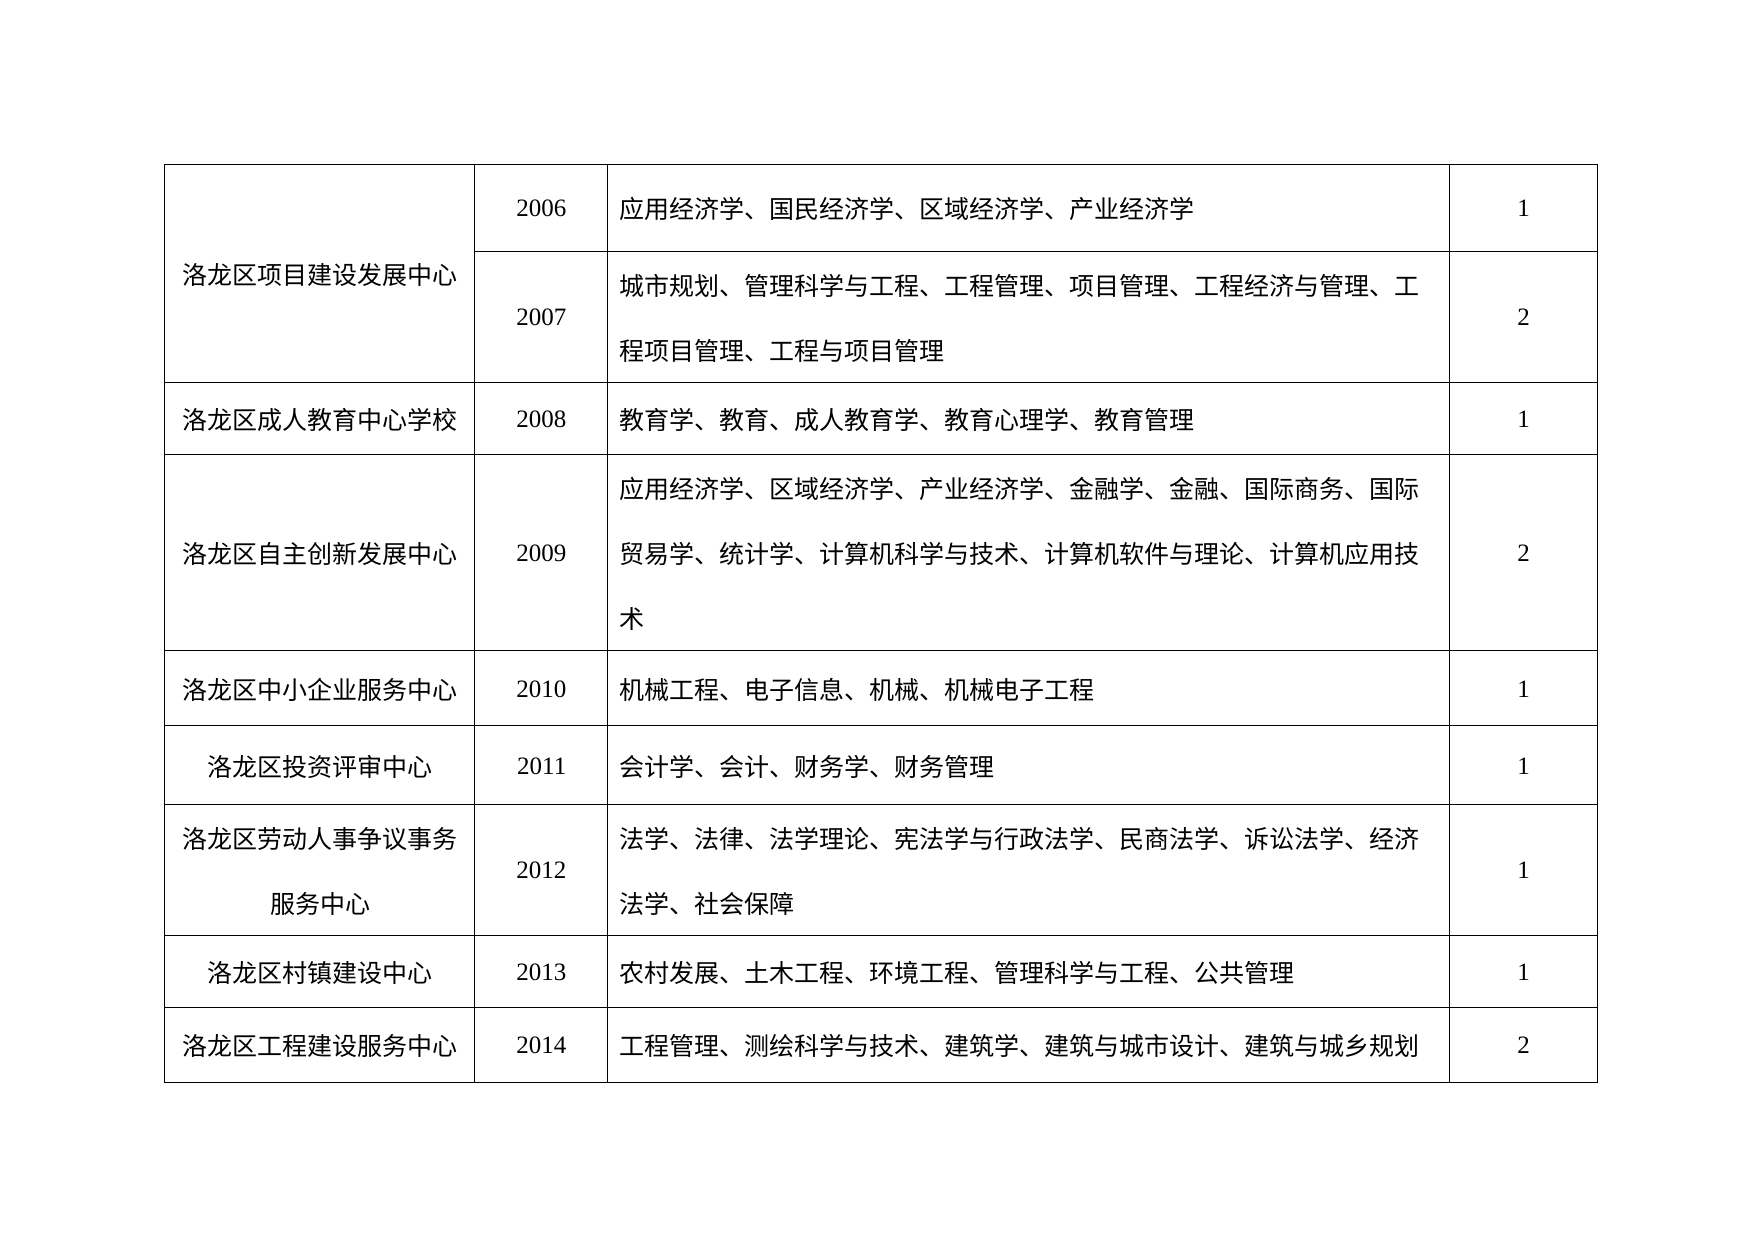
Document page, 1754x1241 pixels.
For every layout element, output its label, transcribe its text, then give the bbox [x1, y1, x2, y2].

table_cell 2 [1450, 1008, 1597, 1082]
table_cell 洛龙区村镇建设中心 [165, 936, 474, 1007]
table_cell 洛龙区投资评审中心 [165, 726, 474, 804]
table_cell 法学、法律、法学理论、宪法学与行政法学、民商法学、诉讼法学、经济法学、社会保障 [608, 805, 1449, 935]
table_cell 洛龙区项目建设发展中心 [165, 165, 474, 382]
table_cell 2010 [475, 651, 607, 725]
table_cell 1 [1450, 726, 1597, 804]
table_cell 机械工程、电子信息、机械、机械电子工程 [608, 651, 1449, 725]
table_cell 教育学、教育、成人教育学、教育心理学、教育管理 [608, 383, 1449, 454]
table_cell 2006 [475, 165, 607, 251]
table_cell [608, 1008, 1449, 1082]
table_cell 洛龙区自主创新发展中心 [165, 455, 474, 650]
table_cell 城市规划、管理科学与工程、工程管理、项目管理、工程经济与管理、工程项目管理、工程与项目管理 [608, 252, 1449, 382]
table_cell 会计学、会计、财务学、财务管理 [608, 726, 1449, 804]
table_cell 2011 [475, 726, 607, 804]
table_cell 1 [1450, 805, 1597, 935]
table_cell 洛龙区中小企业服务中心 [165, 651, 474, 725]
table_cell 2009 [475, 455, 607, 650]
table_cell 2 [1450, 455, 1597, 650]
table_cell 1 [1450, 651, 1597, 725]
table_cell 洛龙区劳动人事争议事务服务中心 [165, 805, 474, 935]
table_cell 2012 [475, 805, 607, 935]
table_cell 应用经济学、区域经济学、产业经济学、金融学、金融、国际商务、国际贸易学、统计学、计算机科学与技术、计算机软件与理论、计算机应用技术 [608, 455, 1449, 650]
table_cell 2007 [475, 252, 607, 382]
table_cell 2 [1450, 252, 1597, 382]
table_cell 1 [1450, 383, 1597, 454]
table_cell 洛龙区工程建设服务中心 [165, 1008, 474, 1082]
table_cell 2013 [475, 936, 607, 1007]
table_cell 2014 [475, 1008, 607, 1082]
table_cell 1 [1450, 165, 1597, 251]
table_cell 洛龙区成人教育中心学校 [165, 383, 474, 454]
table_cell 应用经济学、国民经济学、区域经济学、产业经济学 [608, 165, 1449, 251]
table_cell 农村发展、土木工程、环境工程、管理科学与工程、公共管理 [608, 936, 1449, 1007]
table_cell 1 [1450, 936, 1597, 1007]
table_cell 2008 [475, 383, 607, 454]
